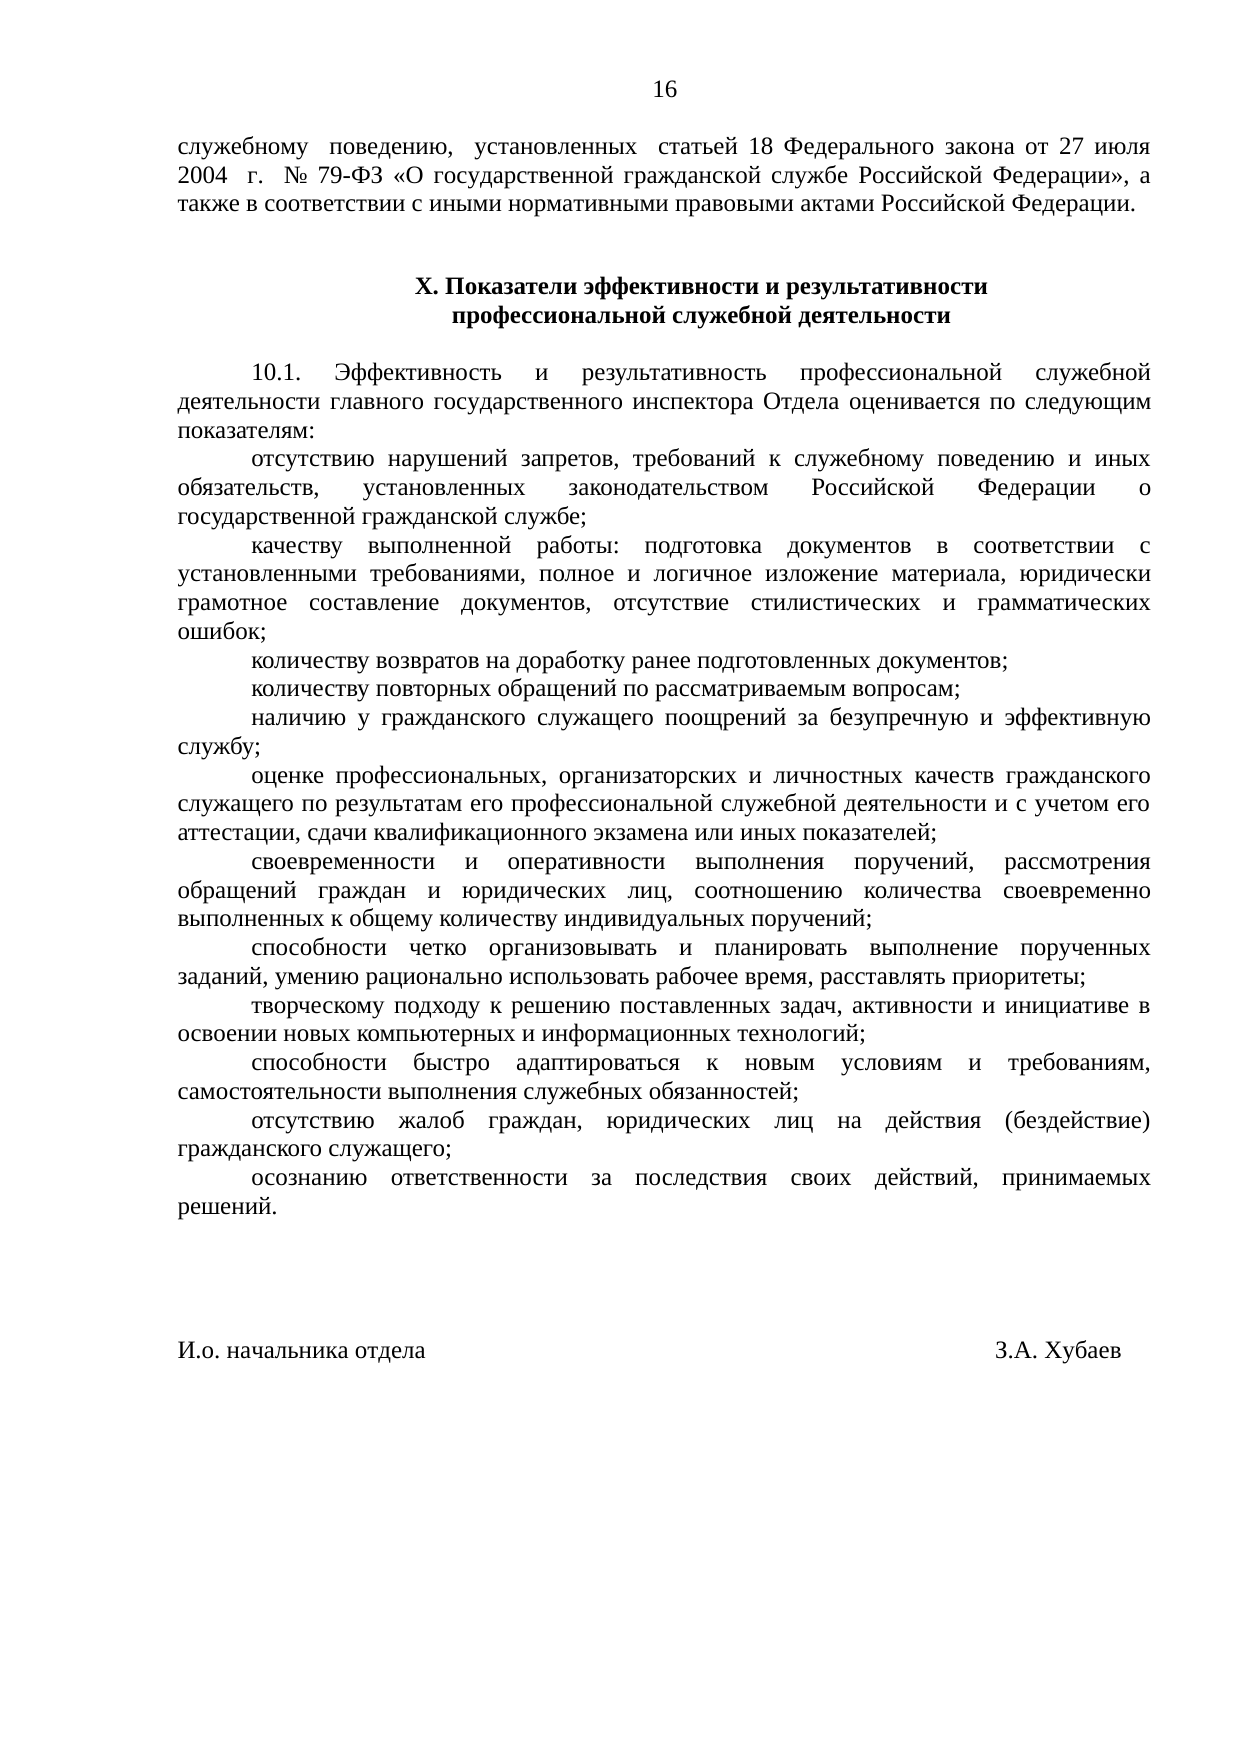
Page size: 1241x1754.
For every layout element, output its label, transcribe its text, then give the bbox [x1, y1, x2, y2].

text 10.1. Эффективность и результативность профессиональной служебной деятельности главного государственного инспектора Отдела оценивается по следующим показателям: [177, 357, 1152, 443]
text способности быстро адаптироваться к новым условиям и требованиям, самостоятельности выполнения служебных обязанностей; [177, 1047, 1152, 1105]
text количеству возвратов на доработку ранее подготовленных документов; [177, 645, 1152, 673]
text отсутствию жалоб граждан, юридических лиц на действия (бездействие) гражданского служащего; [177, 1105, 1152, 1162]
text оценке профессиональных, организаторских и личностных качеств гражданского служащего по результатам его профессиональной служебной деятельности и с учетом его аттестации, сдачи квалификационного экзамена или иных показателей; [177, 760, 1152, 846]
text X. Показатели эффективности и результативности [177, 271, 1152, 300]
text творческому подходу к решению поставленных задач, активности и инициативе в освоении новых компьютерных и информационных технологий; [177, 990, 1152, 1047]
text отсутствию нарушений запретов, требований к служебному поведению и иных обязательств, установленных законодательством Российской Федерации о государственной гражданской службе; [177, 443, 1152, 530]
text наличию у гражданского служащего поощрений за безупречную и эффективную службу; [177, 702, 1152, 760]
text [177, 131, 1152, 217]
text количеству повторных обращений по рассматриваемым вопросам; [177, 673, 1152, 702]
text профессиональной служебной деятельности [177, 300, 1152, 328]
text своевременности и оперативности выполнения поручений, рассмотрения обращений граждан и юридических лиц, соотношению количества своевременно выполненных к общему количеству индивидуальных поручений; [177, 846, 1152, 932]
text осознанию ответственности за последствия своих действий, принимаемых решений. [177, 1162, 1152, 1220]
text И.о. начальника отдела З.А. Хубаев [177, 1335, 1152, 1363]
text способности четко организовывать и планировать выполнение порученных заданий, умению рационально использовать рабочее время, расставлять приоритеты; [177, 932, 1152, 990]
text качеству выполненной работы: подготовка документов в соответствии с установленными требованиями, полное и логичное изложение материала, юридически грамотное составление документов, отсутствие стилистических и грамматических ошибок; [177, 530, 1152, 645]
